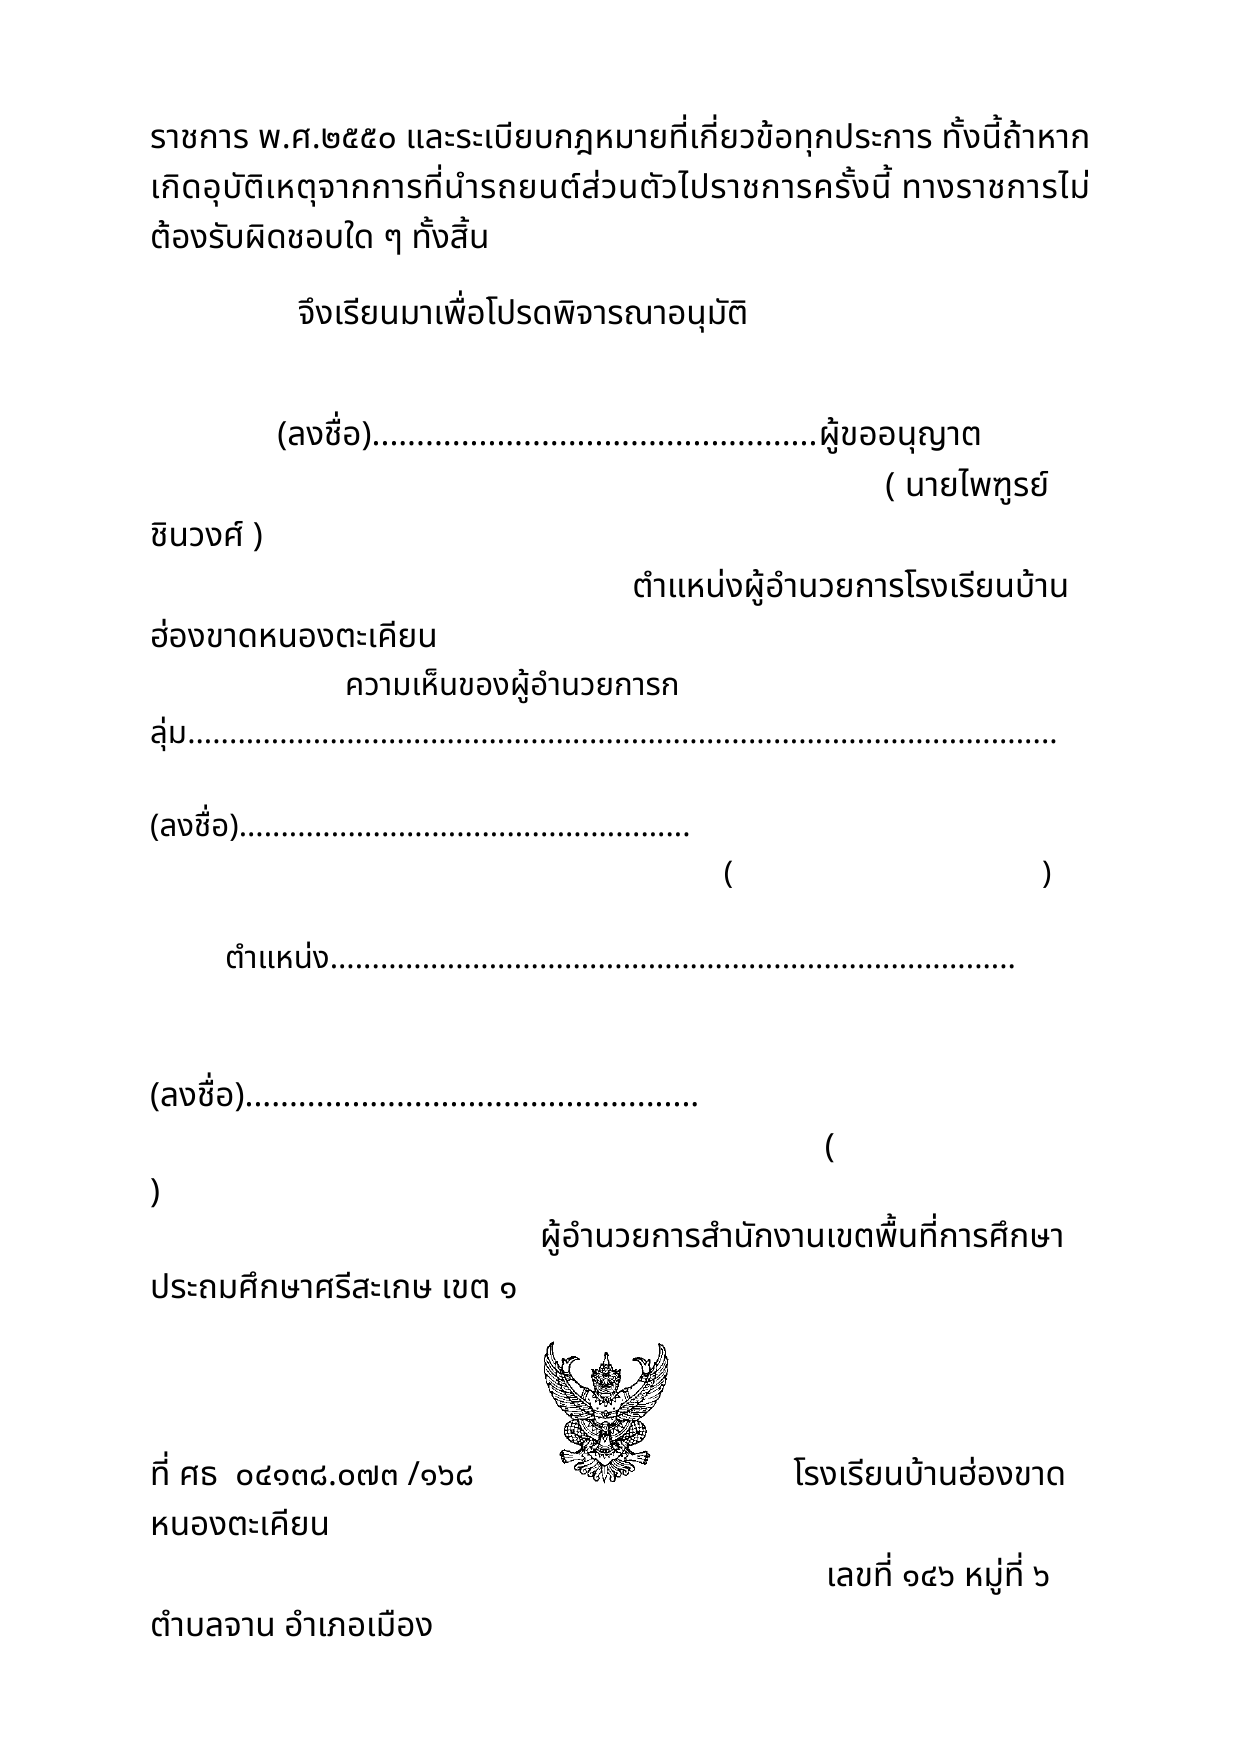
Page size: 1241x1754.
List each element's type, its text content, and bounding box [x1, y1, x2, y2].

text (ลงชื่อ)................................................... ( ) ผู้อำนวยการสำนักงานเขตพื้นที่การศึกษาประถมศึกษาศรีสะเกษ เขต ๑ [150, 1025, 1090, 1313]
picture [539, 1338, 671, 1449]
text เลขที่ ๑๔๖ หมู่ที่ ๖ ตำบลจาน อำเภอเมือง [150, 1551, 1090, 1651]
text ( นายไพฑูรย์ ชินวงศ์ ) [150, 460, 1090, 562]
text (ลงชื่อ)...................................................... ( ) ตำแหน่ง.................................................................................. [150, 757, 1090, 983]
text ความเห็นของผู้อำนวยการกลุ่ม........................................................................................................ [150, 662, 1090, 757]
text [150, 112, 1090, 264]
text ตำแหน่งผู้อำนวยการโรงเรียนบ้านฮ่องขาดหนองตะเคียน [150, 562, 1090, 662]
text (ลงชื่อ)..................................................ผู้ขออนุญาต [150, 364, 1109, 460]
text ที่ ศธ ๐๔๑๓๘.๐๗๓ /๑๖๘ โรงเรียนบ้านฮ่องขาดหนองตะเคียน [150, 1449, 1090, 1551]
text จึงเรียนมาเพื่อโปรดพิจารณาอนุมัติ [150, 289, 1109, 339]
